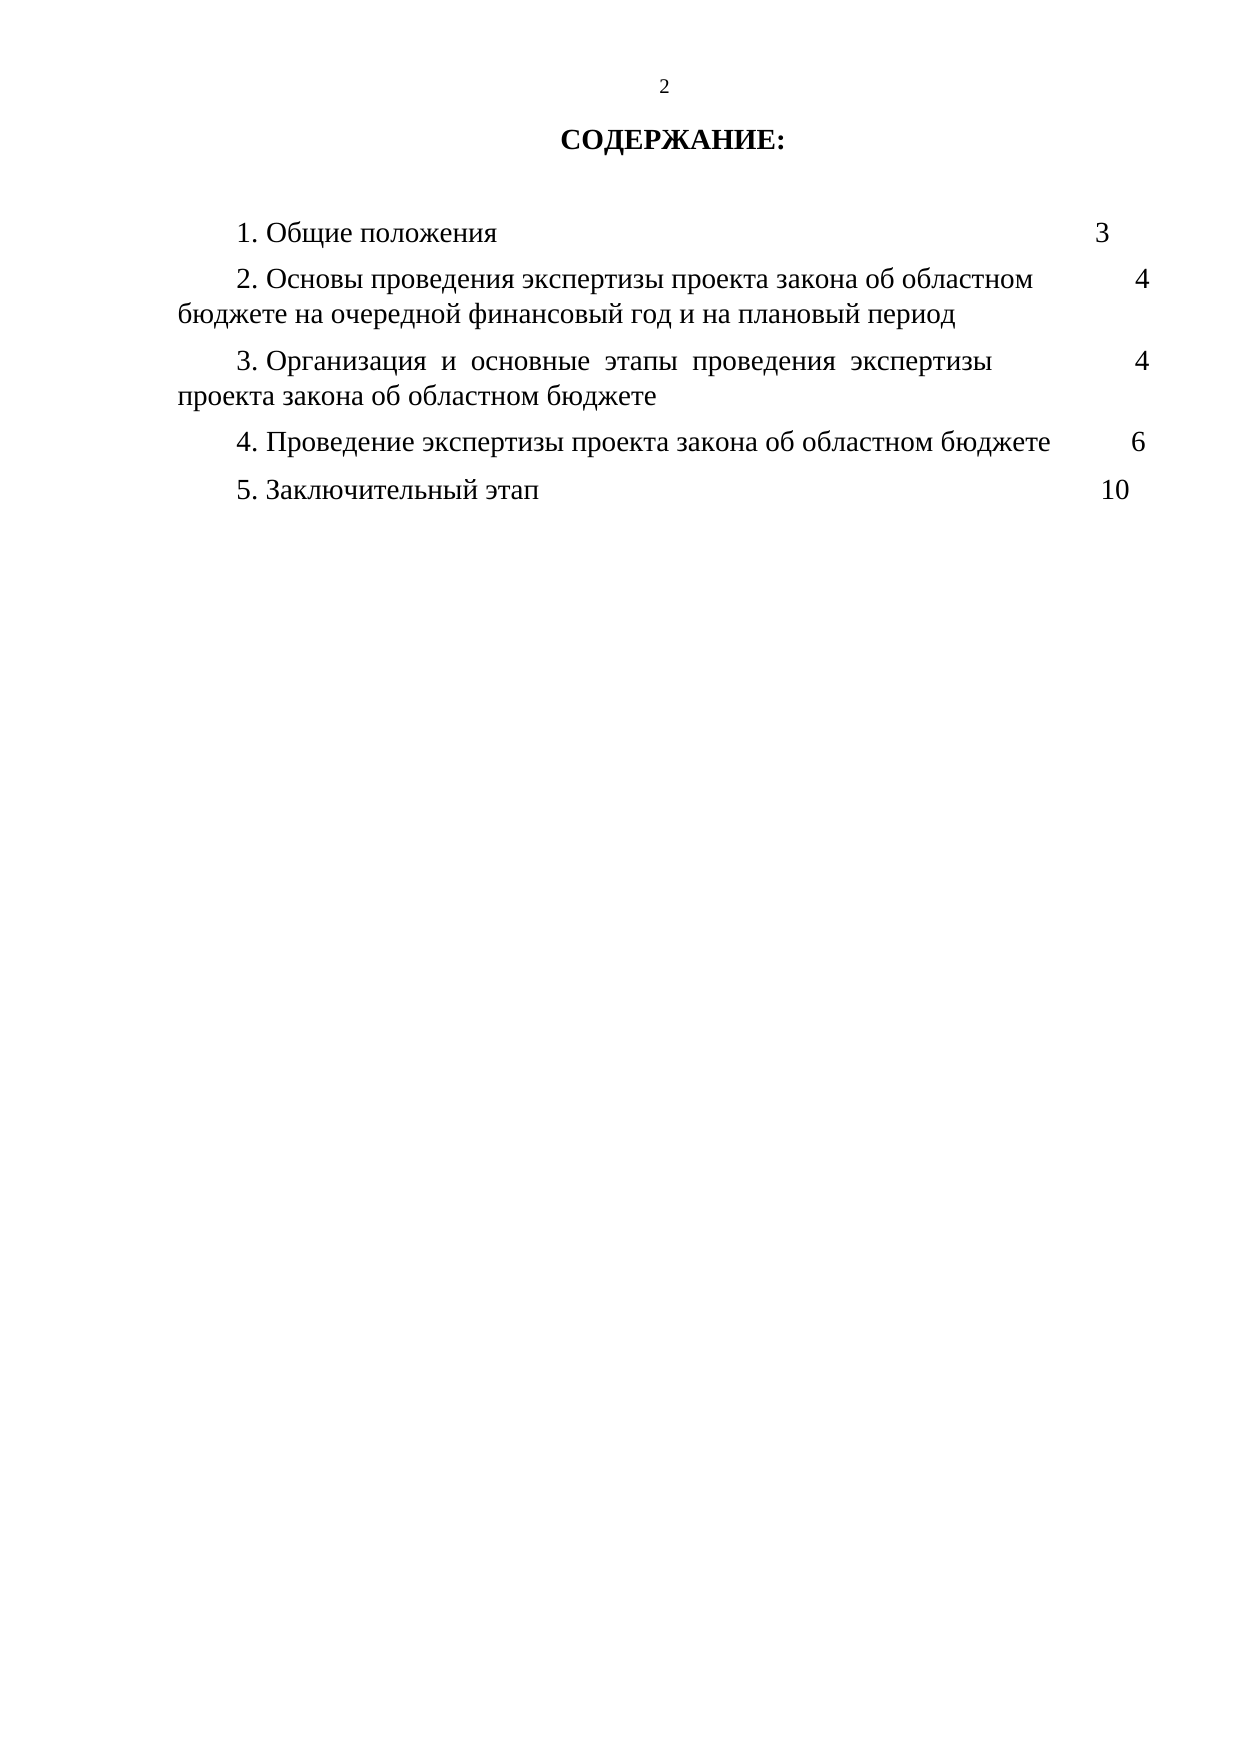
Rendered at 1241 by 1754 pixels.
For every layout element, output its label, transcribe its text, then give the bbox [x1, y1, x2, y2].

list Организация и основные этапы проведения экспертизы 4 проекта закона об областном бюджете [177, 343, 1152, 412]
list Основы проведения экспертизы проекта закона об областном 4 бюджете на очередной финансовый год и на плановый период [177, 261, 1152, 330]
list Проведение экспертизы проекта закона об областном бюджете 6 [177, 424, 1152, 458]
text СОДЕРЖАНИЕ: [194, 122, 1152, 156]
text 5. Заключительный этап 10 [177, 475, 1152, 505]
list Общие положения 3 [177, 214, 1152, 249]
